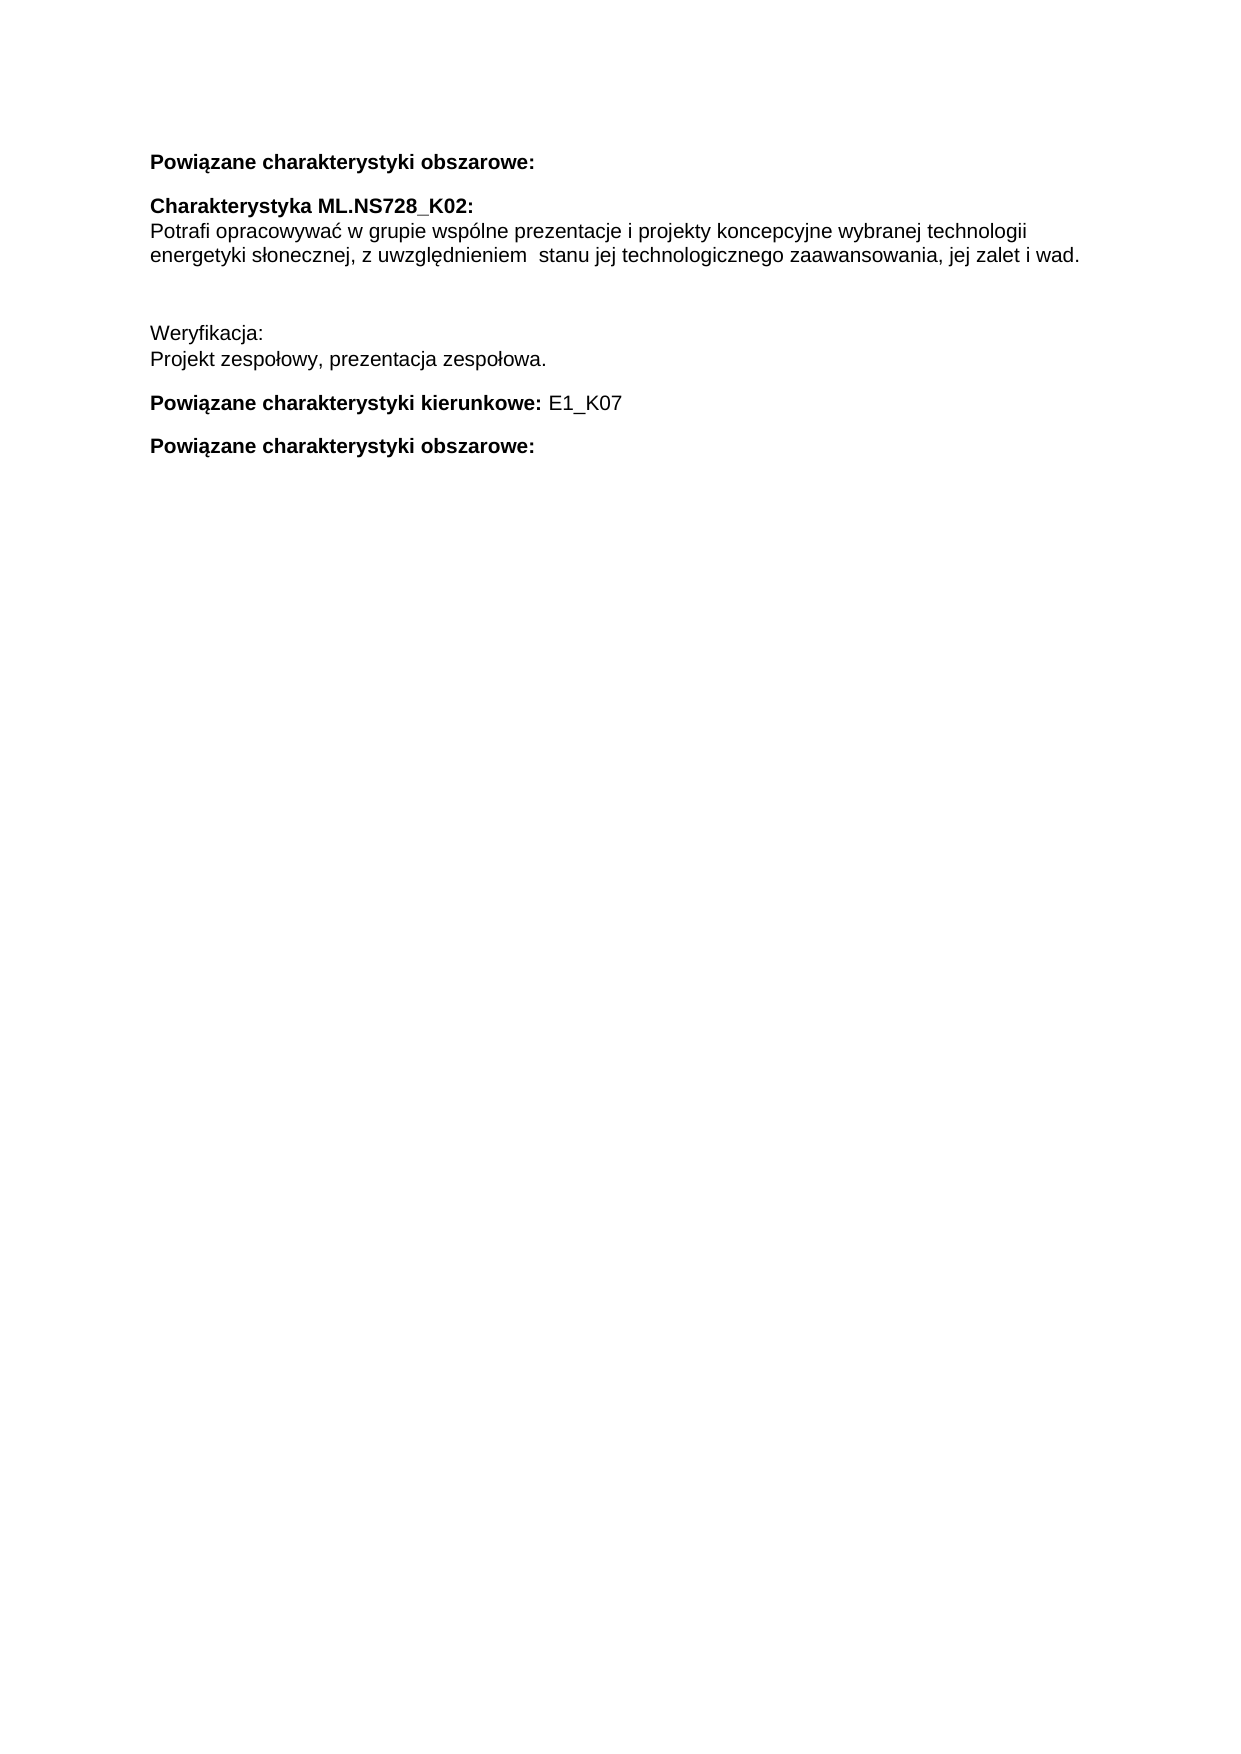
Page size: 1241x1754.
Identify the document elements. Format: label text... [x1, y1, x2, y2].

text Charakterystyka ML.NS728_K02: [150, 194, 1090, 218]
text Powiązane charakterystyki obszarowe: [150, 434, 1090, 458]
text Weryfikacja: [150, 321, 1090, 345]
text Powiązane charakterystyki kierunkowe: E1_K07 [150, 391, 1090, 414]
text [150, 219, 1090, 314]
text Projekt zespołowy, prezentacja zespołowa. [150, 347, 1090, 371]
text Powiązane charakterystyki obszarowe: [150, 150, 1090, 174]
